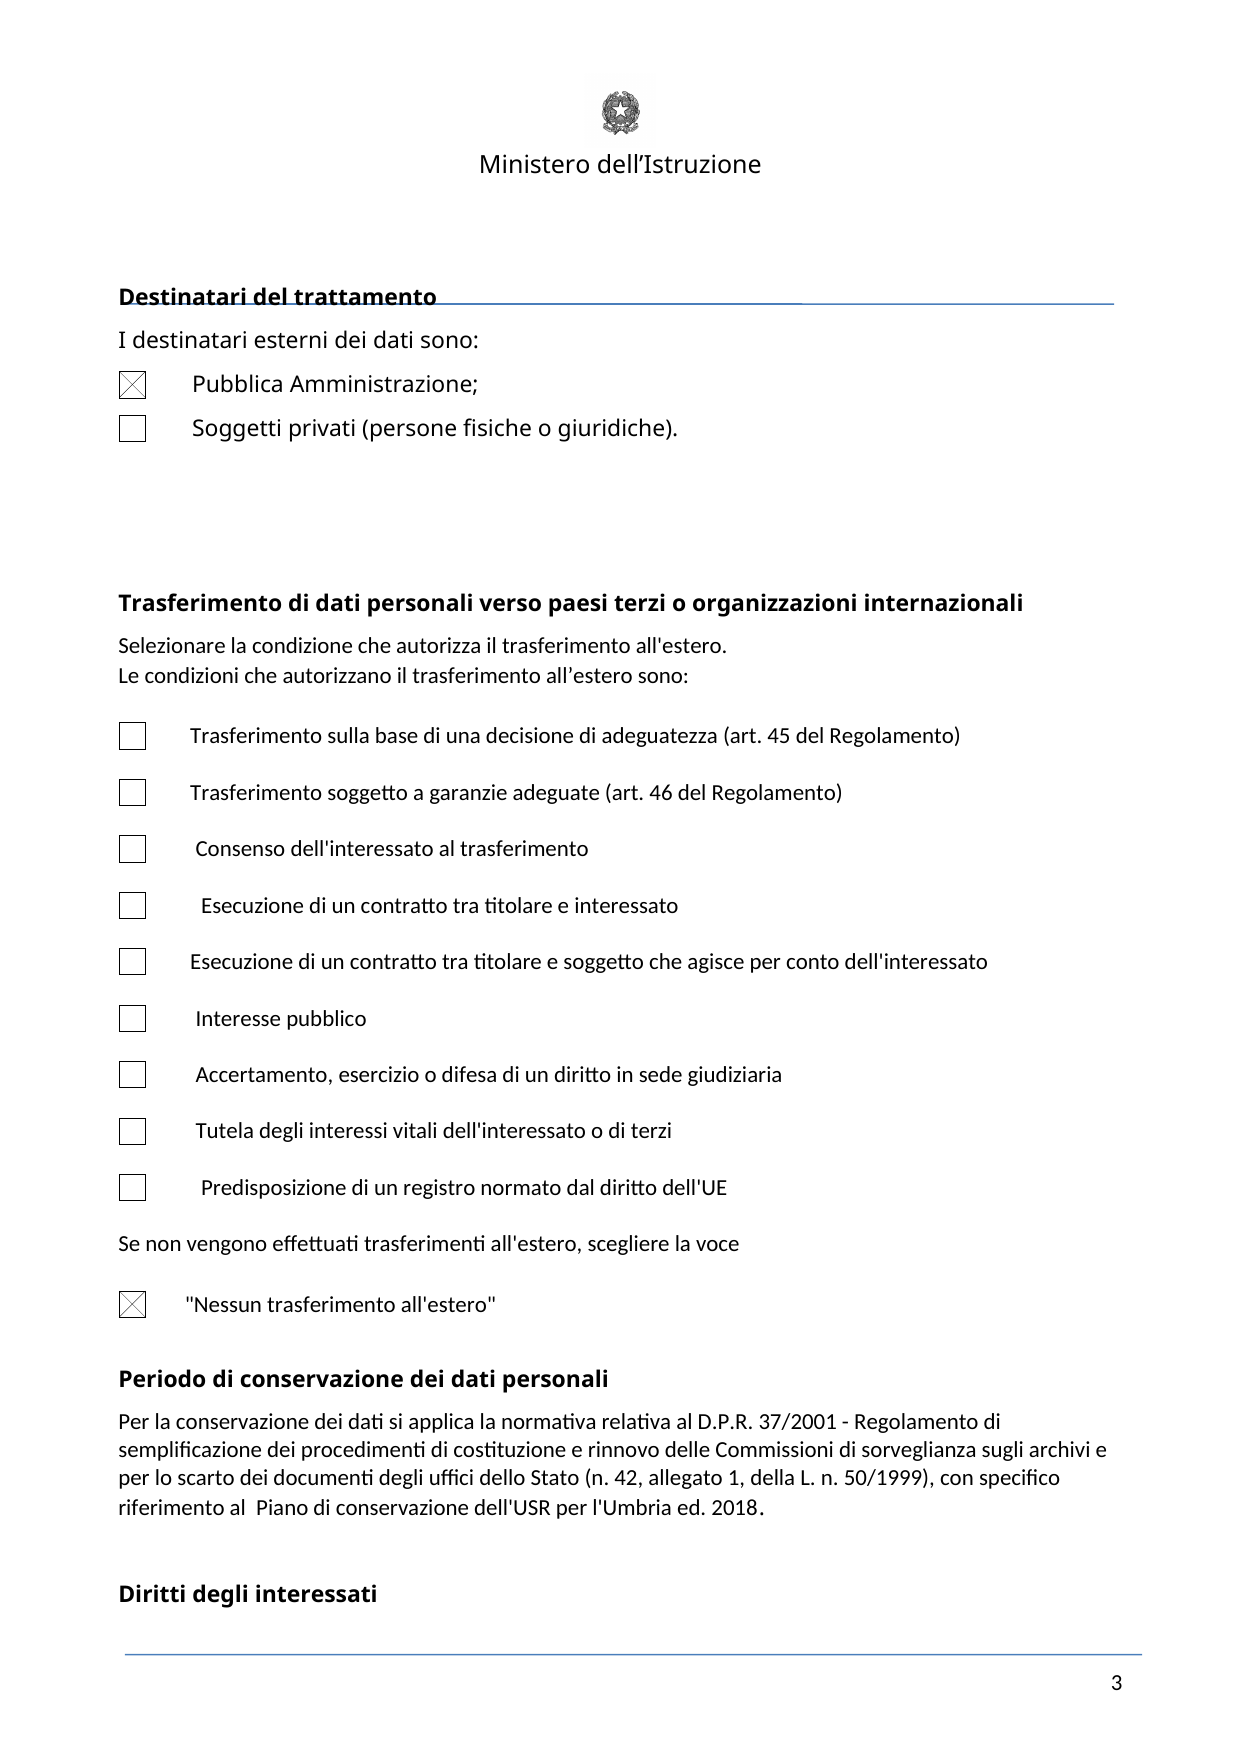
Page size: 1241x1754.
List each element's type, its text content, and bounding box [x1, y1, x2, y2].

table_header Trasferimento sulla base di una decisione di adeguatezza (art. 45 del Regolamento) [111, 721, 1122, 778]
text Diritti degli interessati [118, 1578, 1122, 1610]
text I destinatari esterni dei dati sono: [118, 324, 1122, 356]
text Selezionare la condizione che autorizza il trasferimento all'estero. [118, 631, 1147, 659]
table_cell Trasferimento soggetto a garanzie adeguate (art. 46 del Regolamento) [111, 778, 1122, 834]
text Soggetti privati (persone fisiche o giuridiche). [118, 412, 1122, 443]
table_cell Consenso dell'interessato al trasferimento [111, 834, 1122, 891]
table_cell Interesse pubblico [111, 1004, 1122, 1060]
table_cell Esecuzione di un contratto tra titolare e soggetto che agisce per conto dell'interessato [111, 947, 1122, 1004]
text Periodo di conservazione dei dati personali [118, 1363, 1122, 1394]
picture [584, 73, 656, 148]
table_cell Accertamento, esercizio o difesa di un diritto in sede giudiziaria [111, 1060, 1122, 1088]
text Trasferimento di dati personali verso paesi terzi o organizzazioni internazionali [118, 587, 1122, 618]
table_cell Predisposizione di un registro normato dal diritto dell'UE Se non vengono effettuati trasferimenti all'estero, scegliere la voce "Nessun trasferimento all'estero" [111, 1145, 1122, 1351]
text Le condizioni che autorizzano il trasferimento all’estero sono: [118, 661, 1122, 689]
text Pubblica Amministrazione; [118, 368, 1122, 399]
text Per la conservazione dei dati si applica la normativa relativa al D.P.R. 37/2001 - Regolamento di semplificazione dei procedimenti di costituzione e rinnovo delle Commissioni di sorveglianza sugli archivi e per lo scarto dei documenti degli uffici dello Stato (n. 42, allegato 1, della L. n. 50/1999), con specifico riferimento al Piano di conservazione dell'USR per l'Umbria ed. 2018. [118, 1407, 1122, 1522]
table_cell Tutela degli interessi vitali dell'interessato o di terzi [111, 1089, 1122, 1145]
table_cell Esecuzione di un contratto tra titolare e interessato [111, 891, 1122, 947]
text Destinatari del trattamento [118, 281, 1122, 312]
